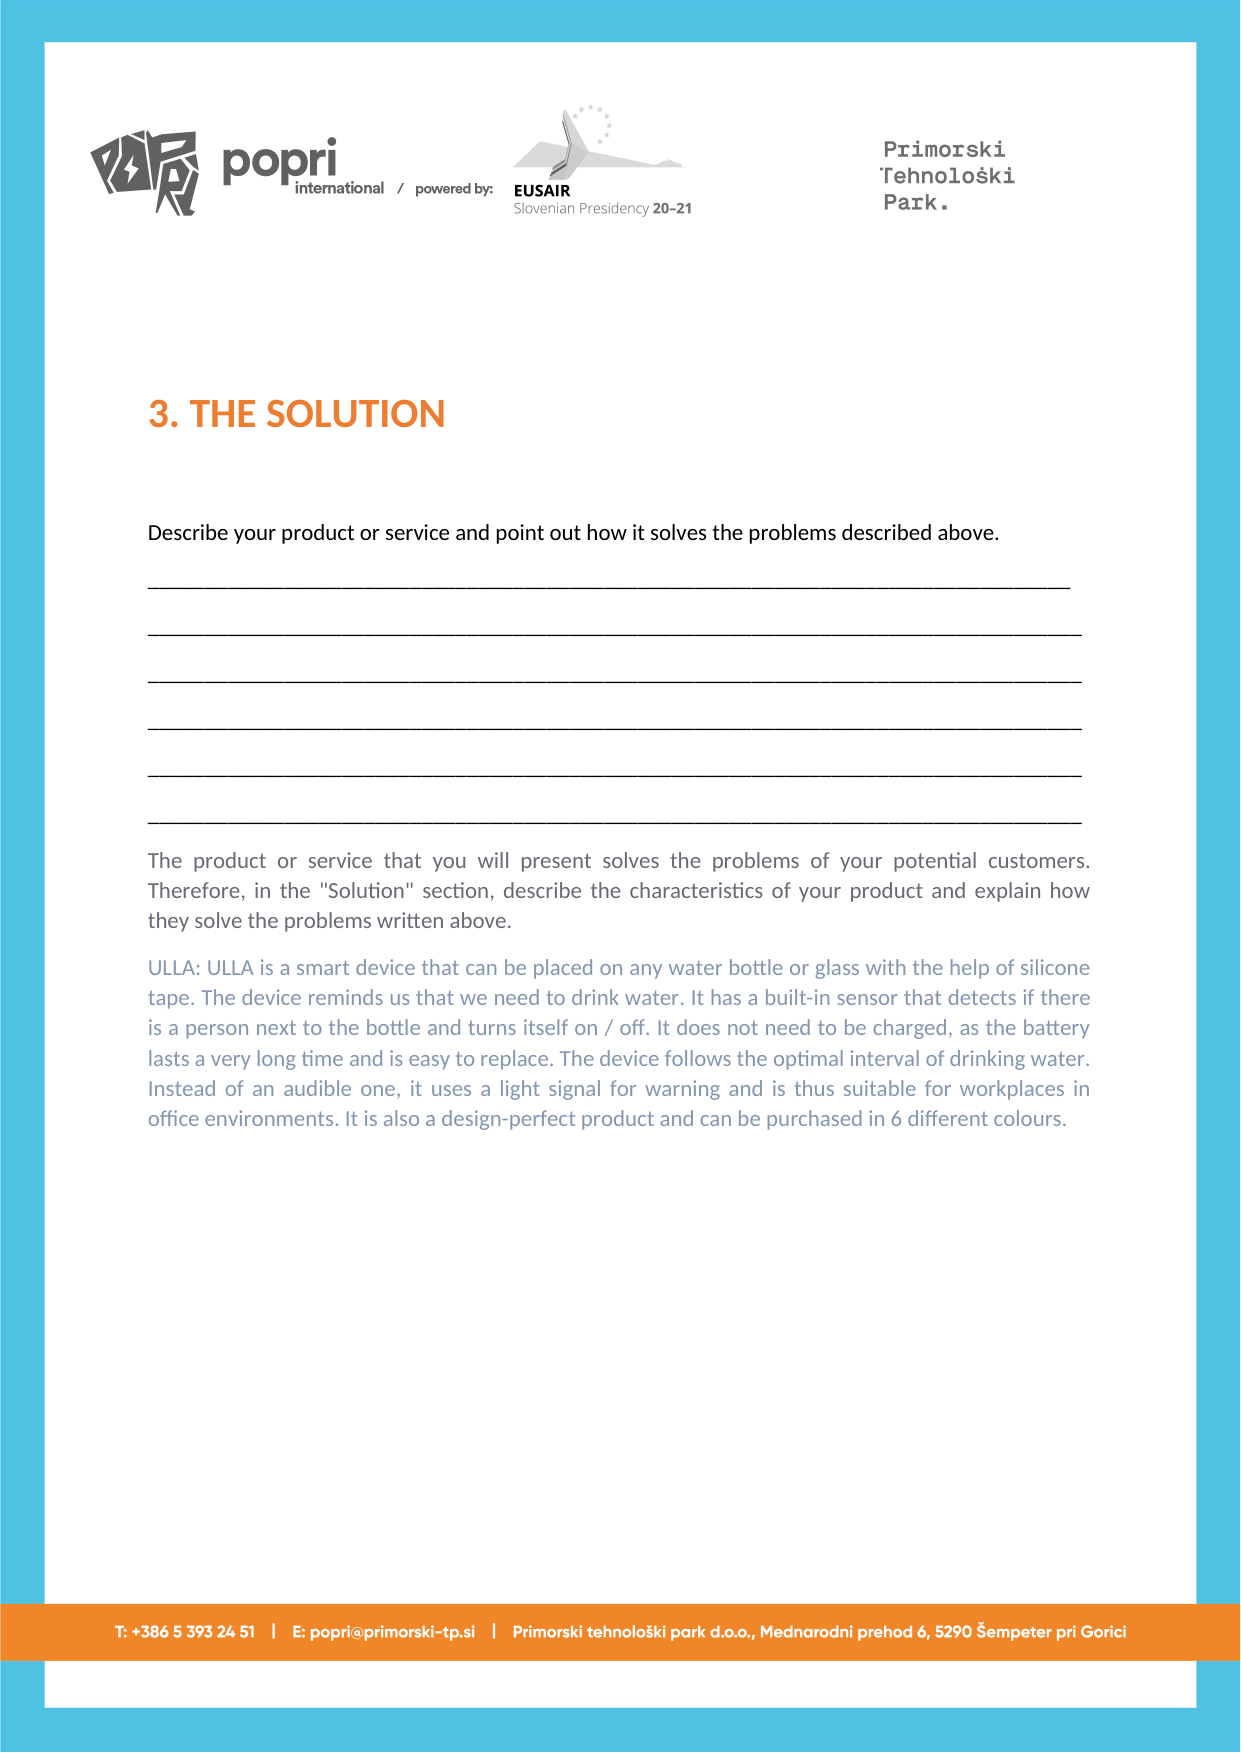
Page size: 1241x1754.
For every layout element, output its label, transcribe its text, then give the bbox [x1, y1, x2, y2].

text _________________________________________________________________________________ [148, 564, 1093, 593]
text The product or service that you will present solves the problems of your potential customers. Therefore, in the "Solution" section, describe the characteristics of your product and explain how they solve the problems written above. [148, 846, 1093, 934]
text ULLA: ULLA is a smart device that can be placed on any water bottle or glass with the help of silicone tape. The device reminds us that we need to drink water. It has a built-in sensor that detects if there is a person next to the bottle and turns itself on / off. It does not need to be charged, as the battery lasts a very long time and is easy to replace. The device follows the optimal interval of drinking water. Instead of an audible one, it uses a light signal for warning and is thus suitable for workplaces in office environments. It is also a design-perfect product and can be purchased in 6 different colours. [148, 953, 1093, 1132]
text Describe your product or service and point out how it solves the problems described above. [148, 518, 1093, 546]
text __________________________________________________________________________________ [148, 799, 1093, 827]
text __________________________________________________________________________________ [148, 658, 1093, 686]
text 3. THE SOLUTION [148, 387, 1093, 438]
text __________________________________________________________________________________ [148, 705, 1093, 733]
picture [0, 0, 1241, 1752]
text __________________________________________________________________________________ [148, 752, 1093, 780]
text __________________________________________________________________________________ [148, 611, 1093, 639]
